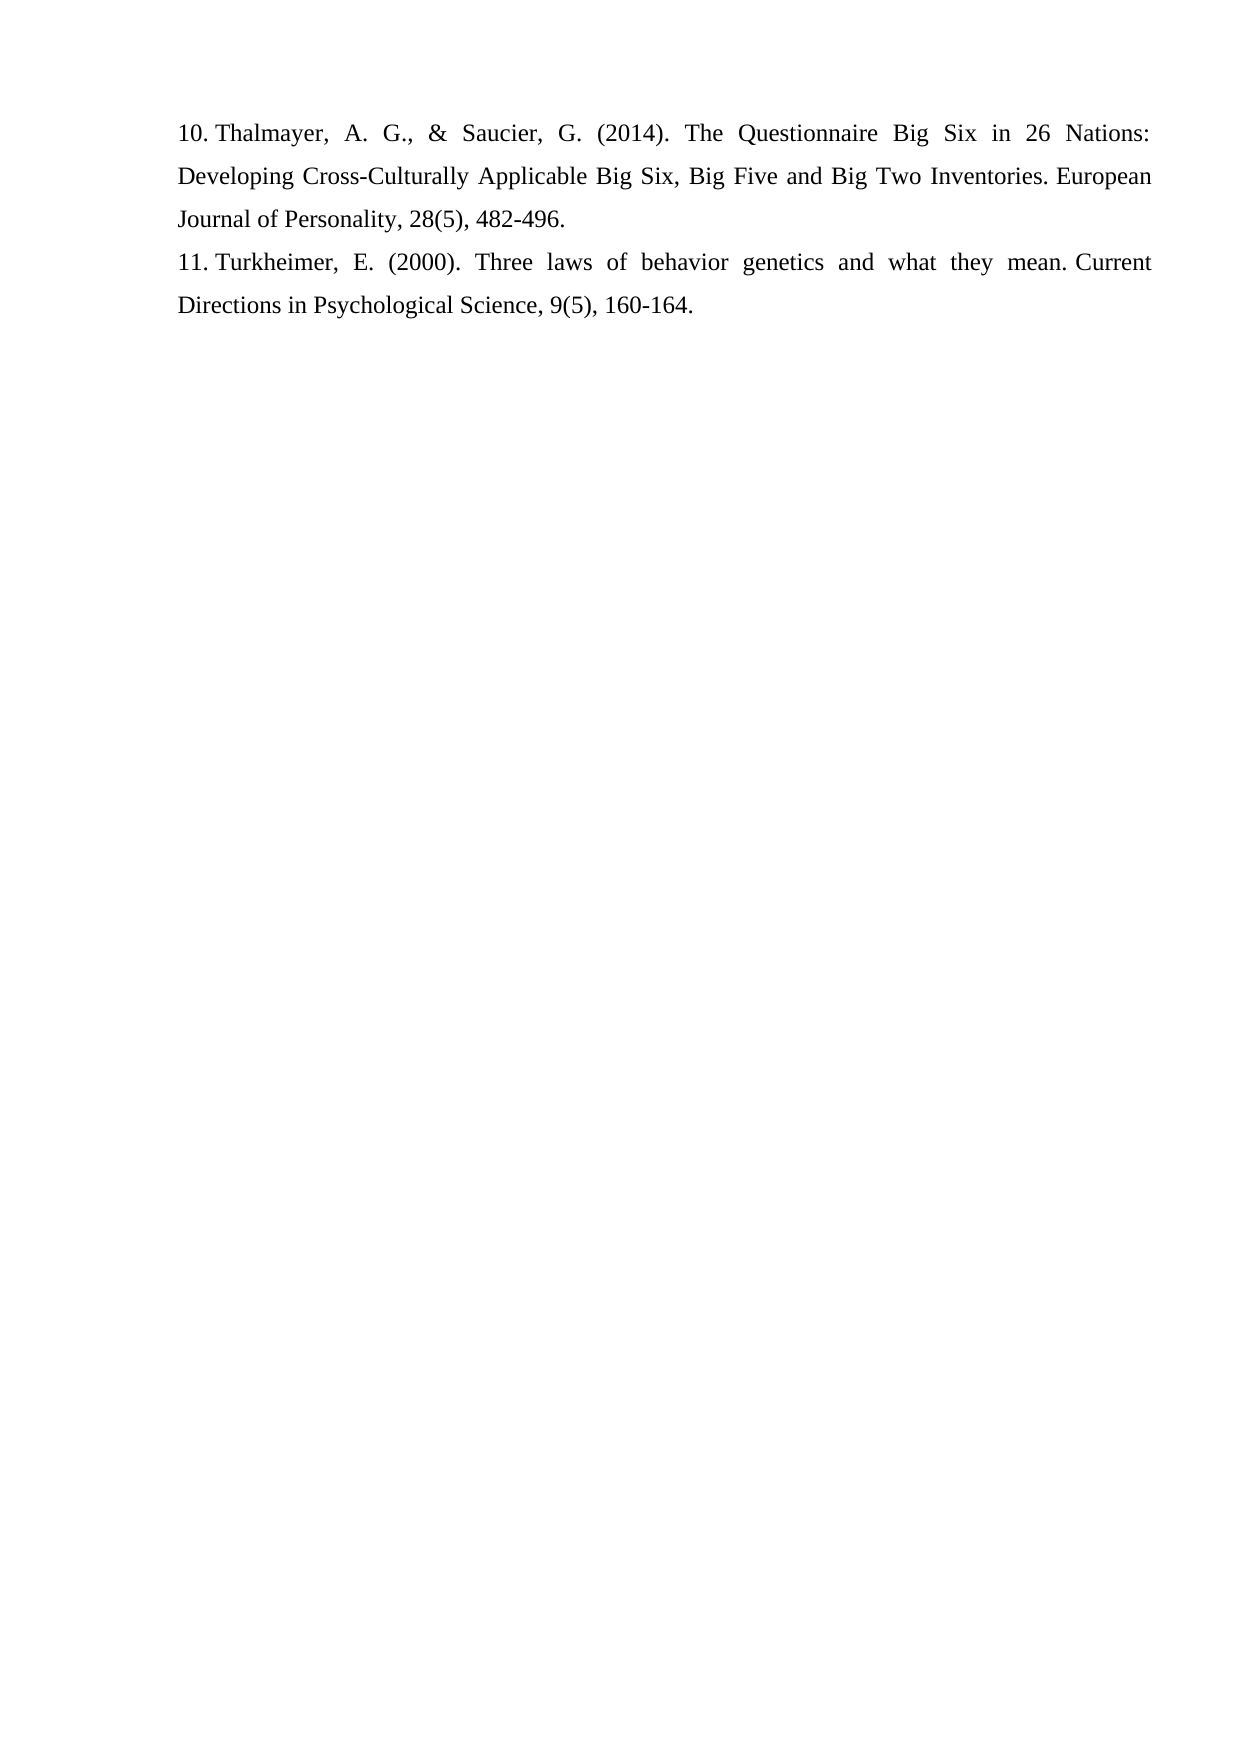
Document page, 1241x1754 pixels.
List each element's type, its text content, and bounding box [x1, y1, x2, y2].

text 11. Turkheimer, E. (2000). Three laws of behavior genetics and what they mean. Current Directions in Psychological Science, 9(5), 160-164. [177, 247, 1152, 319]
text 10. Thalmayer, A. G., & Saucier, G. (2014). The Questionnaire Big Six in 26 Nations: Developing Cross‐Culturally Applicable Big Six, Big Five and Big Two Inventories. European Journal of Personality, 28(5), 482-496. [177, 118, 1152, 233]
